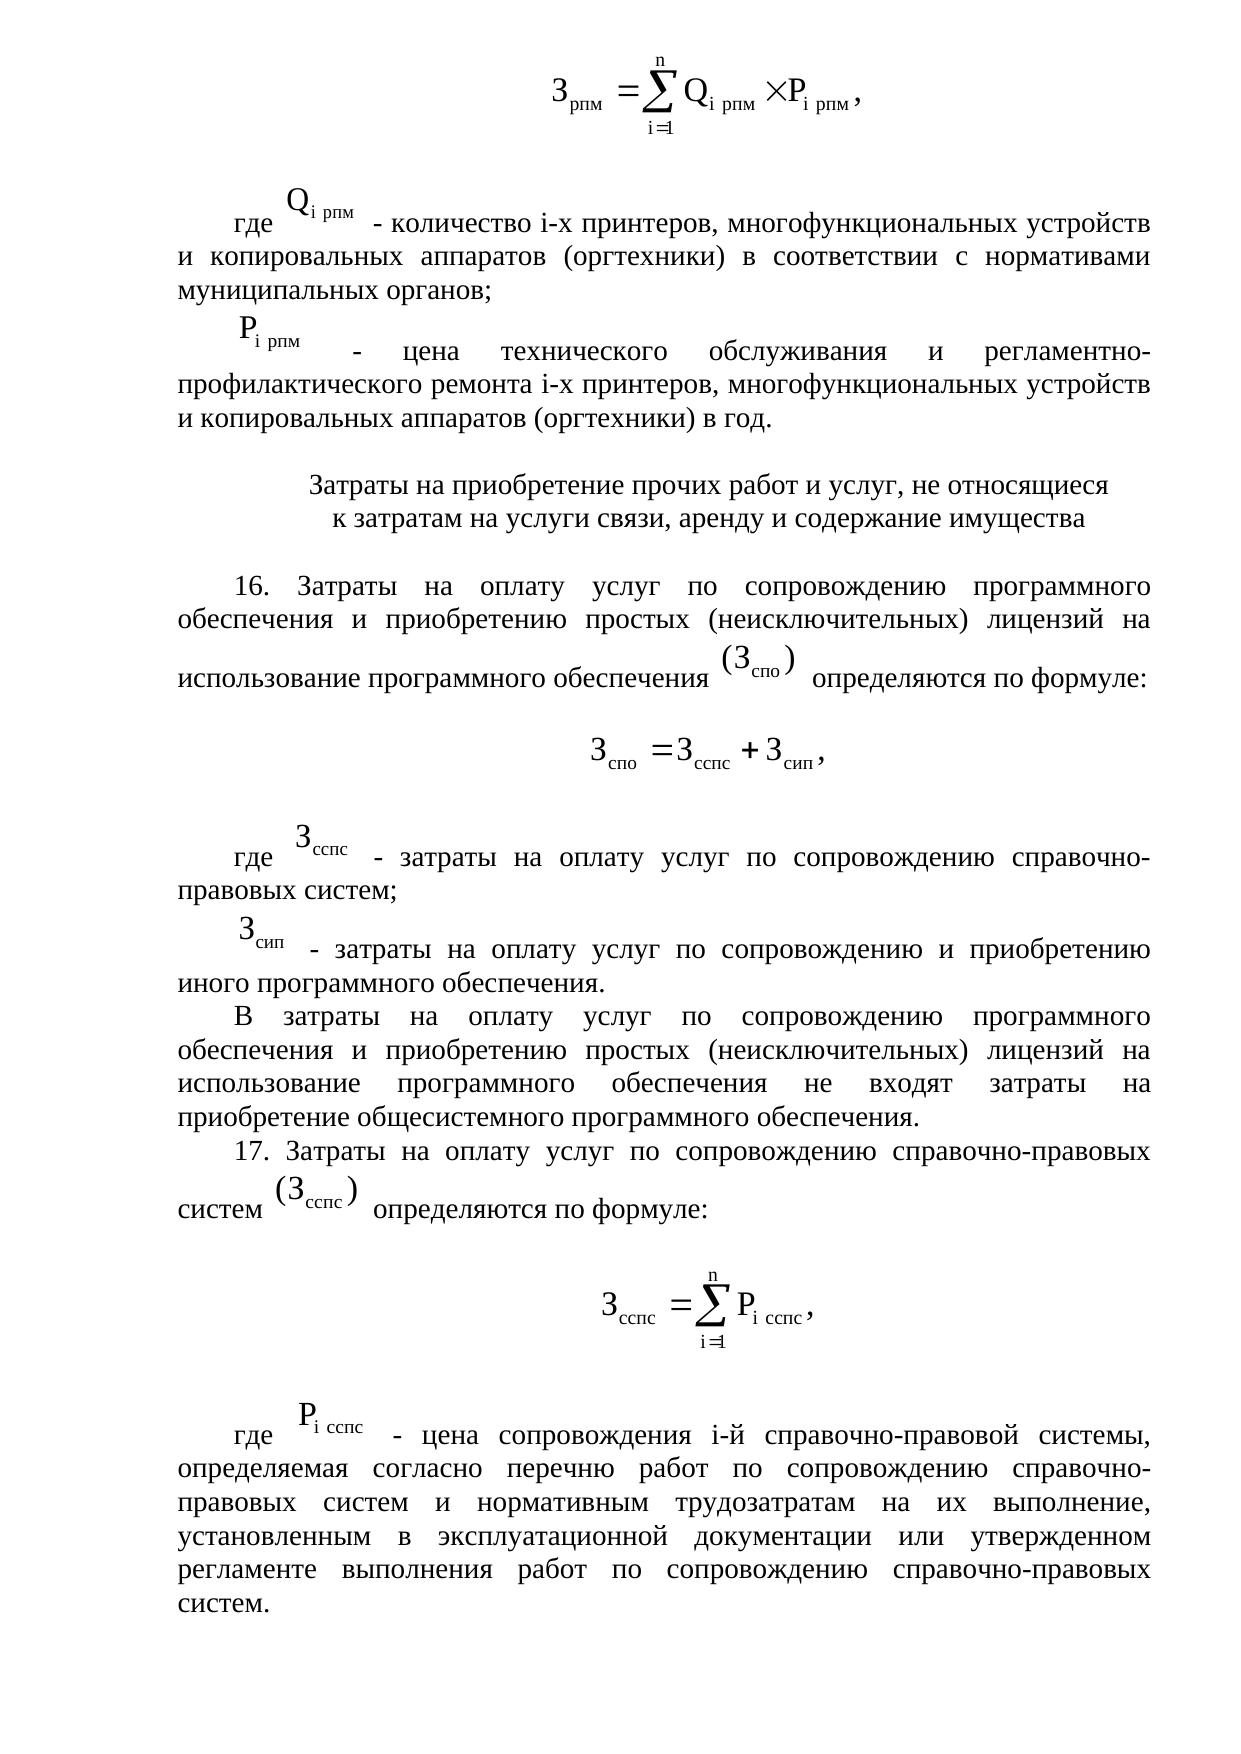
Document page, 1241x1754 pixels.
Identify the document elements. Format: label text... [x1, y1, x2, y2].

text В затраты на оплату услуг по сопровождению программного обеспечения и приобретению простых (неисключительных) лицензий на использование программного обеспечения не входят затраты на приобретение общесистемного программного обеспечения. [177, 998, 1152, 1133]
text где - цена сопровождения i-й справочно-правовой системы, определяемая согласно перечню работ по сопровождению справочно-правовых систем и нормативным трудозатратам на их выполнение, установленным в эксплуатационной документации или утвержденном регламенте выполнения работ по сопровождению справочно-правовых систем. [177, 1392, 1152, 1618]
text - затраты на оплату услуг по сопровождению и приобретению иного программного обеспечения. [177, 906, 1152, 998]
text где - количество i-х принтеров, многофункциональных устройств и копировальных аппаратов (оргтехники) в соответствии с нормативами муниципальных органов; [177, 177, 1152, 305]
text Затраты на приобретение прочих работ и услуг, не относящиеся [177, 467, 1152, 501]
text где - затраты на оплату услуг по сопровождению справочно-правовых систем; [177, 813, 1152, 906]
text 16. Затраты на оплату услуг по сопровождению программного обеспечения и приобретению простых (неисключительных) лицензий на использование программного обеспечения определяются по формуле: [177, 568, 1152, 694]
text - цена технического обслуживания и регламентно-профилактического ремонта i-х принтеров, многофункциональных устройств и копировальных аппаратов (оргтехники) в год. [177, 305, 1152, 433]
text 17. Затраты на оплату услуг по сопровождению справочно-правовых систем определяются по формуле: [177, 1133, 1152, 1225]
text к затратам на услуги связи, аренду и содержание имущества [177, 501, 1152, 534]
